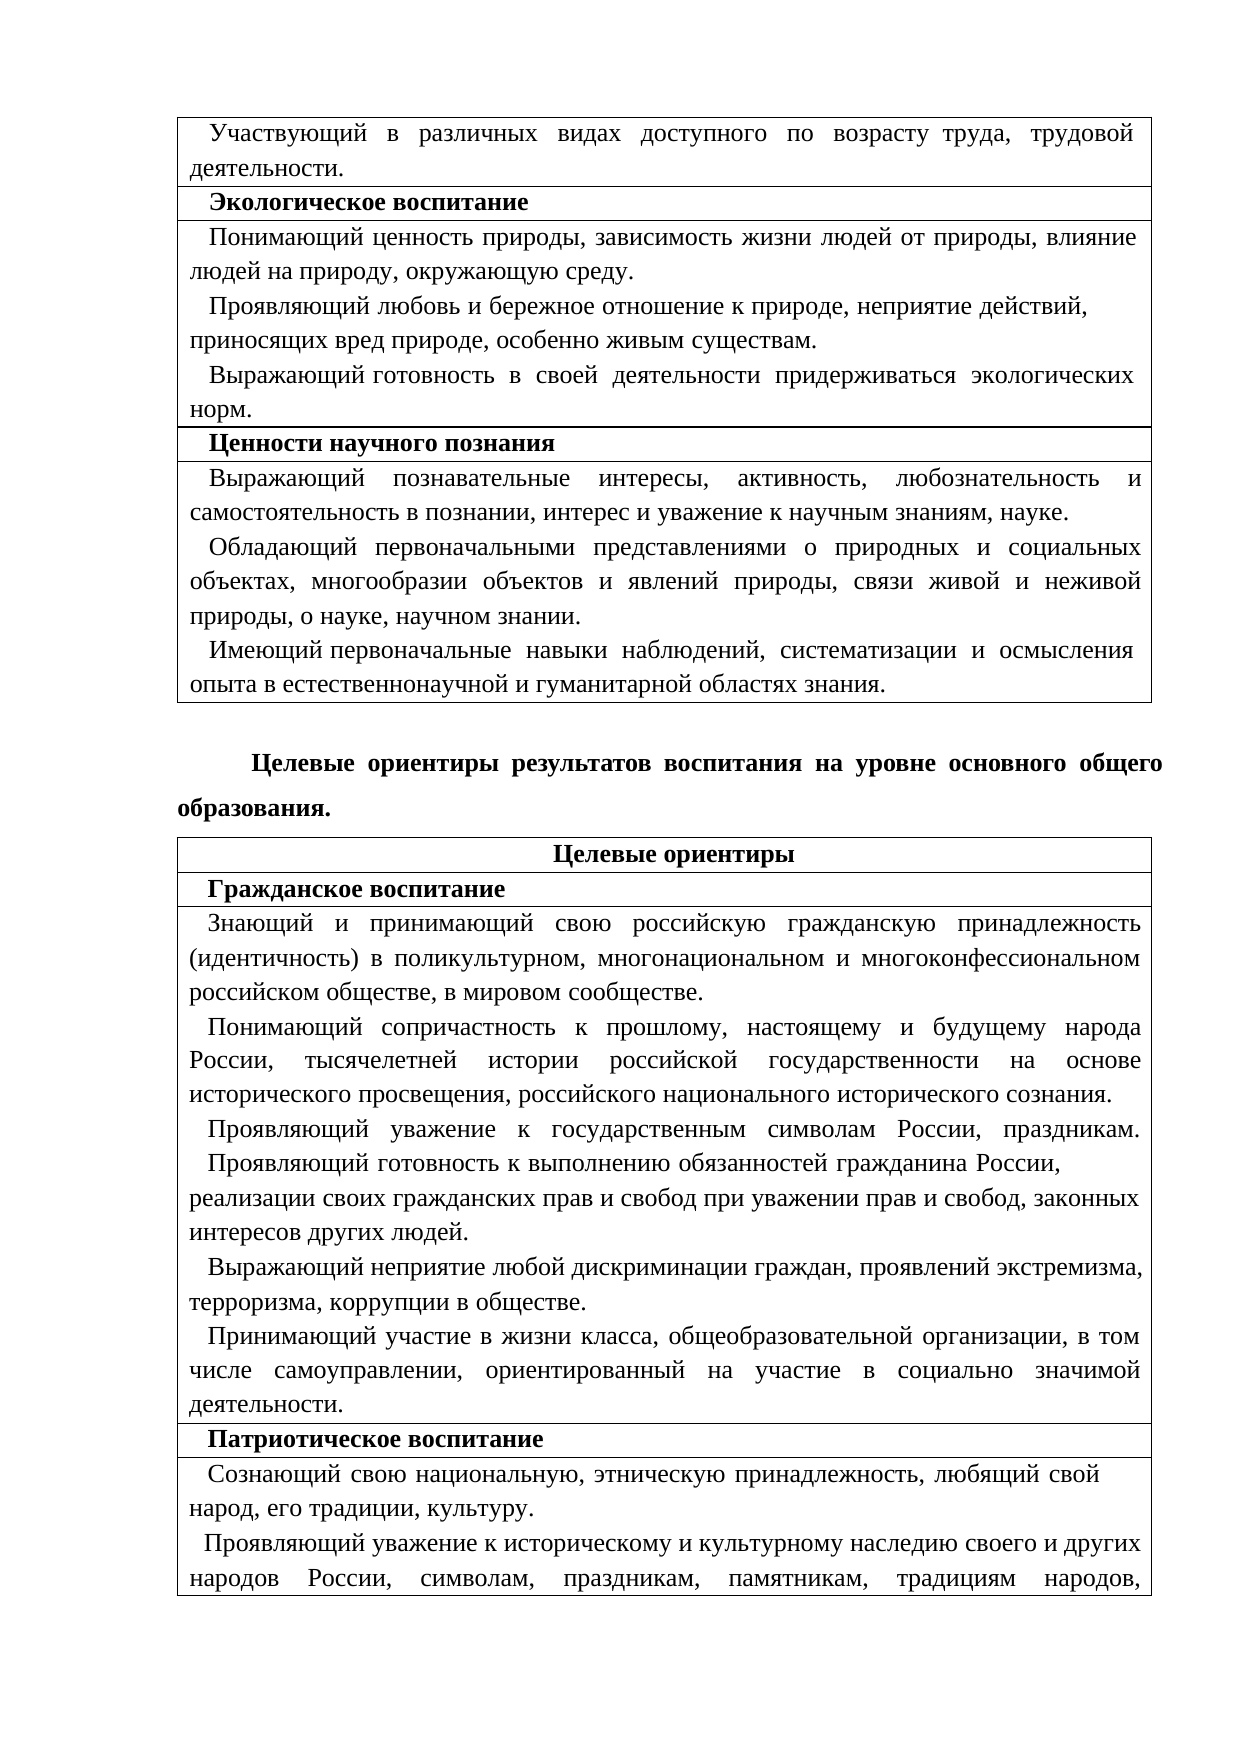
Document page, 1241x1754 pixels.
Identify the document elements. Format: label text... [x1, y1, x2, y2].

text Целевые ориентиры результатов воспитания на уровне основного общего образования. [177, 747, 1163, 822]
table_header Целевые ориентиры [178, 838, 1151, 872]
table_cell Сознающий свою национальную, этническую принадлежность, любящий свой народ, его традиции, культуру. Проявляющий уважение к историческому и культурному наследию своего и других народов России, символам, праздникам, памятникам, традициям народов, [178, 1458, 1151, 1595]
table_cell Понимающий ценность природы, зависимость жизни людей от природы, влияние людей на природу, окружающую среду. Проявляющий любовь и бережное отношение к природе, неприятие действий, приносящих вред природе, особенно живым существам. Выражающий готовность в своей деятельности придерживаться экологических норм. [178, 221, 1151, 426]
table_cell Выражающий познавательные интересы, активность, любознательность и самостоятельность в познании, интерес и уважение к научным знаниям, науке. Обладающий первоначальными представлениями о природных и социальных объектах, многообразии объектов и явлений природы, связи живой и неживой природы, о науке, научном знании. Имеющий первоначальные навыки наблюдений, систематизации и осмысления опыта в естественнонаучной и гуманитарной областях знания. [178, 462, 1151, 702]
table_cell Патриотическое воспитание [178, 1424, 1151, 1457]
table_cell Ценности научного познания [178, 428, 1151, 461]
table_cell Гражданское воспитание [178, 873, 1151, 906]
table_header Участвующий в различных видах доступного по возрасту труда, трудовой деятельности. [178, 118, 1151, 186]
table_cell Знающий и принимающий свою российскую гражданскую принадлежность (идентичность) в поликультурном, многонациональном и многоконфессиональном российском обществе, в мировом сообществе. Понимающий сопричастность к прошлому, настоящему и будущему народа России, тысячелетней истории российской государственности на основе исторического просвещения, российского национального исторического сознания. Проявляющий уважение к государственным символам России, праздникам. Проявляющий готовность к выполнению обязанностей гражданина России, реализации своих гражданских прав и свобод при уважении прав и свобод, законных интересов других людей. Выражающий неприятие любой дискриминации граждан, проявлений экстремизма, терроризма, коррупции в обществе. Принимающий участие в жизни класса, общеобразовательной организации, в том числе самоуправлении, ориентированный на участие в социально значимой деятельности. [178, 907, 1151, 1422]
table_cell Экологическое воспитание [178, 187, 1151, 220]
